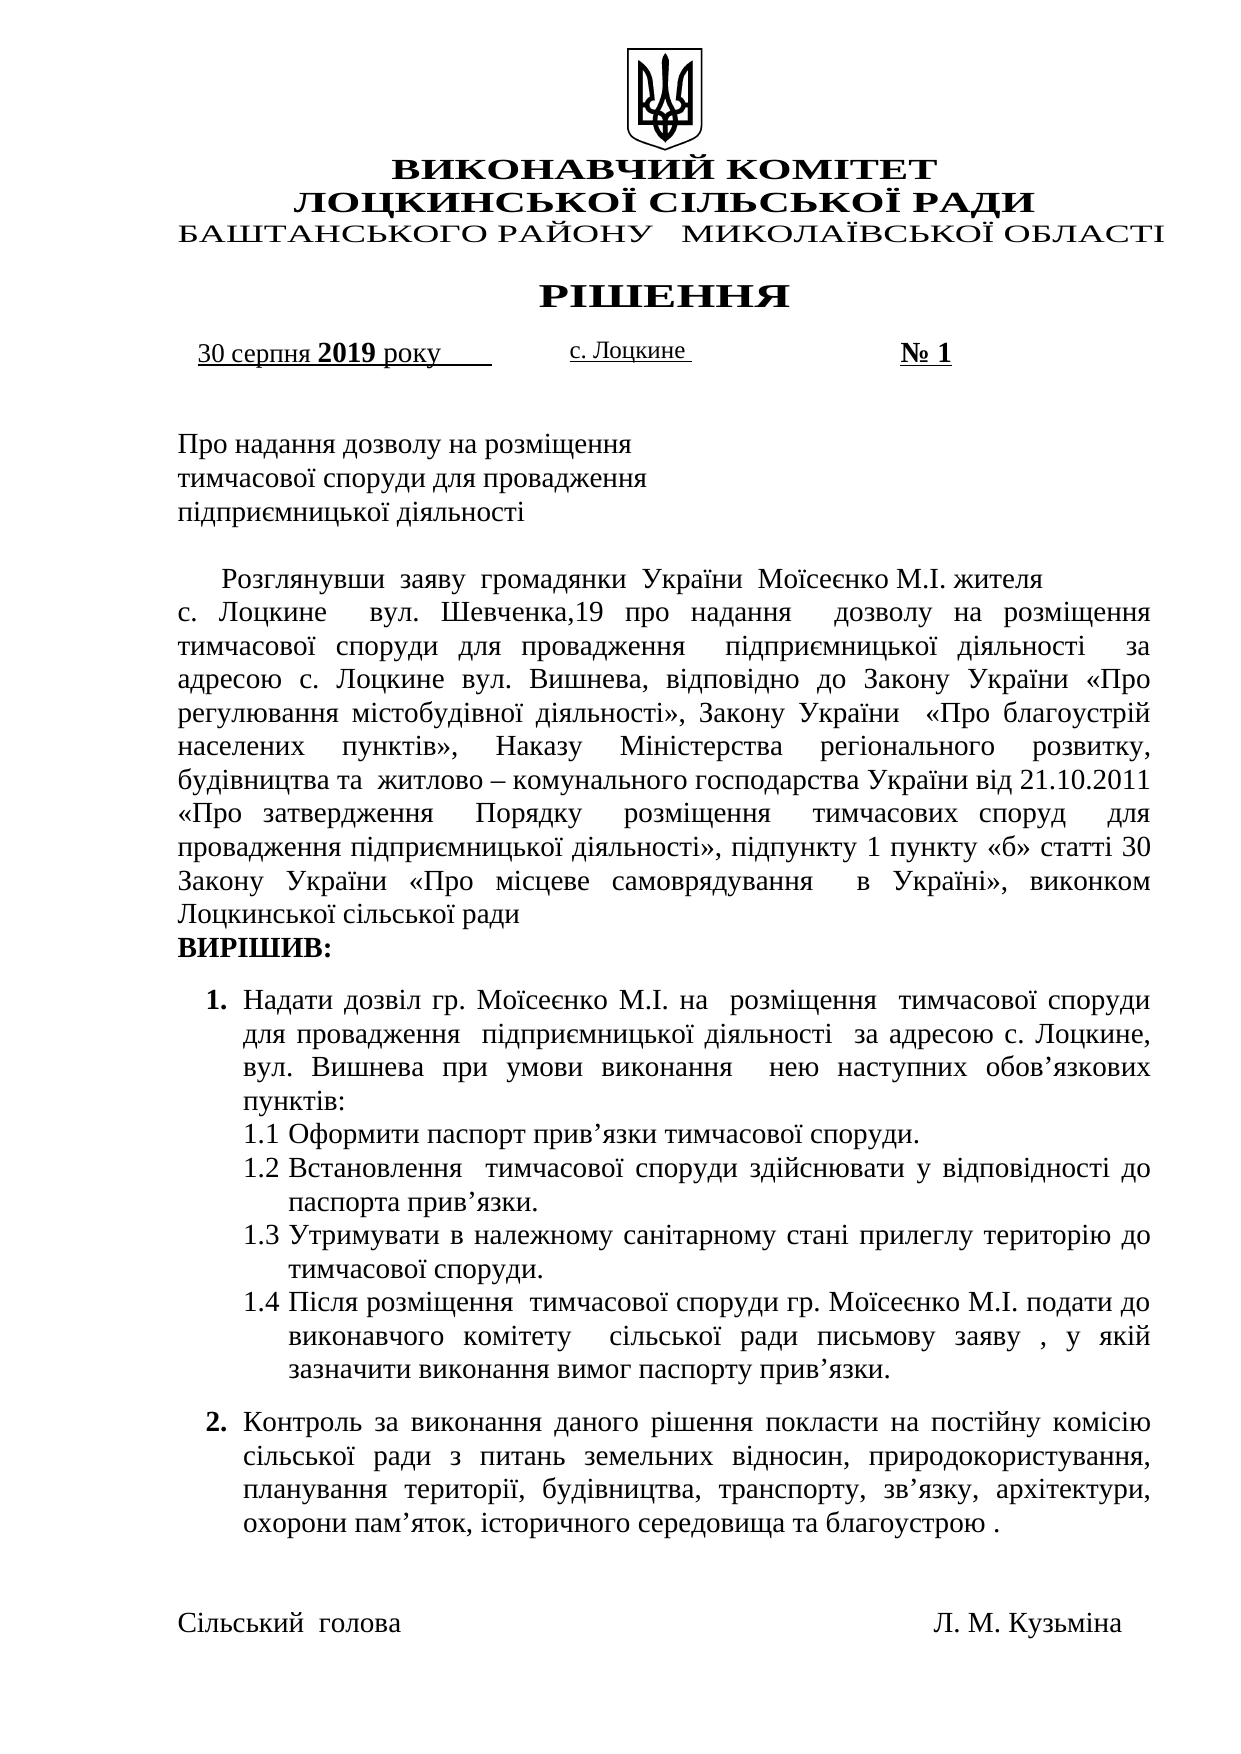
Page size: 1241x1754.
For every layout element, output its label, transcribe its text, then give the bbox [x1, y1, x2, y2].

text тимчасової споруди для провадження [177, 460, 1152, 494]
table_header 30 серпня 2019 року [186, 336, 545, 369]
list Утримувати в належному санітарному стані прилеглу територію до тимчасової споруди. [243, 1217, 1152, 1284]
list Встановлення тимчасової споруди здійснювати у відповідності до паспорта прив’язки. [243, 1150, 1152, 1217]
text Виконавчий комітет [177, 152, 1152, 185]
table_header № 1 [709, 336, 1143, 369]
text Про надання дозволу на розміщення [177, 427, 1152, 460]
text підприємницької діяльності [177, 494, 1152, 527]
table_header с. Лоцкине [545, 336, 709, 369]
list Надати дозвіл гр. Моїсеєнко М.І. на розміщення тимчасової споруди для провадження підприємницької діяльності за адресою с. Лоцкине, вул. Вишнева при умови виконання нею наступних обов’язкових пунктів: [205, 982, 1152, 1117]
list Після розміщення тимчасової споруди гр. Моїсеєнко М.І. подати до виконавчого комітету сільської ради письмову заяву , у якій зазначити виконання вимог паспорту прив’язки. [243, 1284, 1152, 1385]
list Оформити паспорт прив’язки тимчасової споруди. [243, 1117, 1152, 1150]
text рішення [177, 276, 1152, 315]
text Розглянувши заяву громадянки України Моїсеєнко М.І. жителя [177, 561, 1152, 594]
text с. Лоцкине вул. Шевченка,19 про надання дозволу на розміщення тимчасової споруди для провадження підприємницької діяльності за адресою с. Лоцкине вул. Вишнева, відповідно до Закону України «Про регулювання містобудівної діяльності», Закону України «Про благоустрій населених пунктів», Наказу Міністерства регіонального розвитку, будівництва та житлово – комунального господарства України від 21.10.2011 «Про затвердження Порядку розміщення тимчасових споруд для провадження підприємницької діяльності», підпункту 1 пункту «б» статті 30 Закону України «Про місцеве самоврядування в Україні», виконком Лоцкинської сільської ради [177, 594, 1152, 930]
picture [626, 48, 703, 152]
text Cільський голова Л. М. Кузьміна [177, 1605, 1152, 1639]
list Контроль за виконання даного рішення покласти на постійну комісію сільської ради з питань земельних відносин, природокористування, планування території, будівництва, транспорту, зв’язку, архітектури, охорони пам’яток, історичного середовища та благоустрою . [205, 1404, 1152, 1538]
text ЛОЦКИНСЬКої сільської ради [177, 185, 1152, 219]
text ВИРІШИВ: [177, 930, 1152, 963]
text Баштанського району Миколаївської області [177, 219, 1167, 248]
